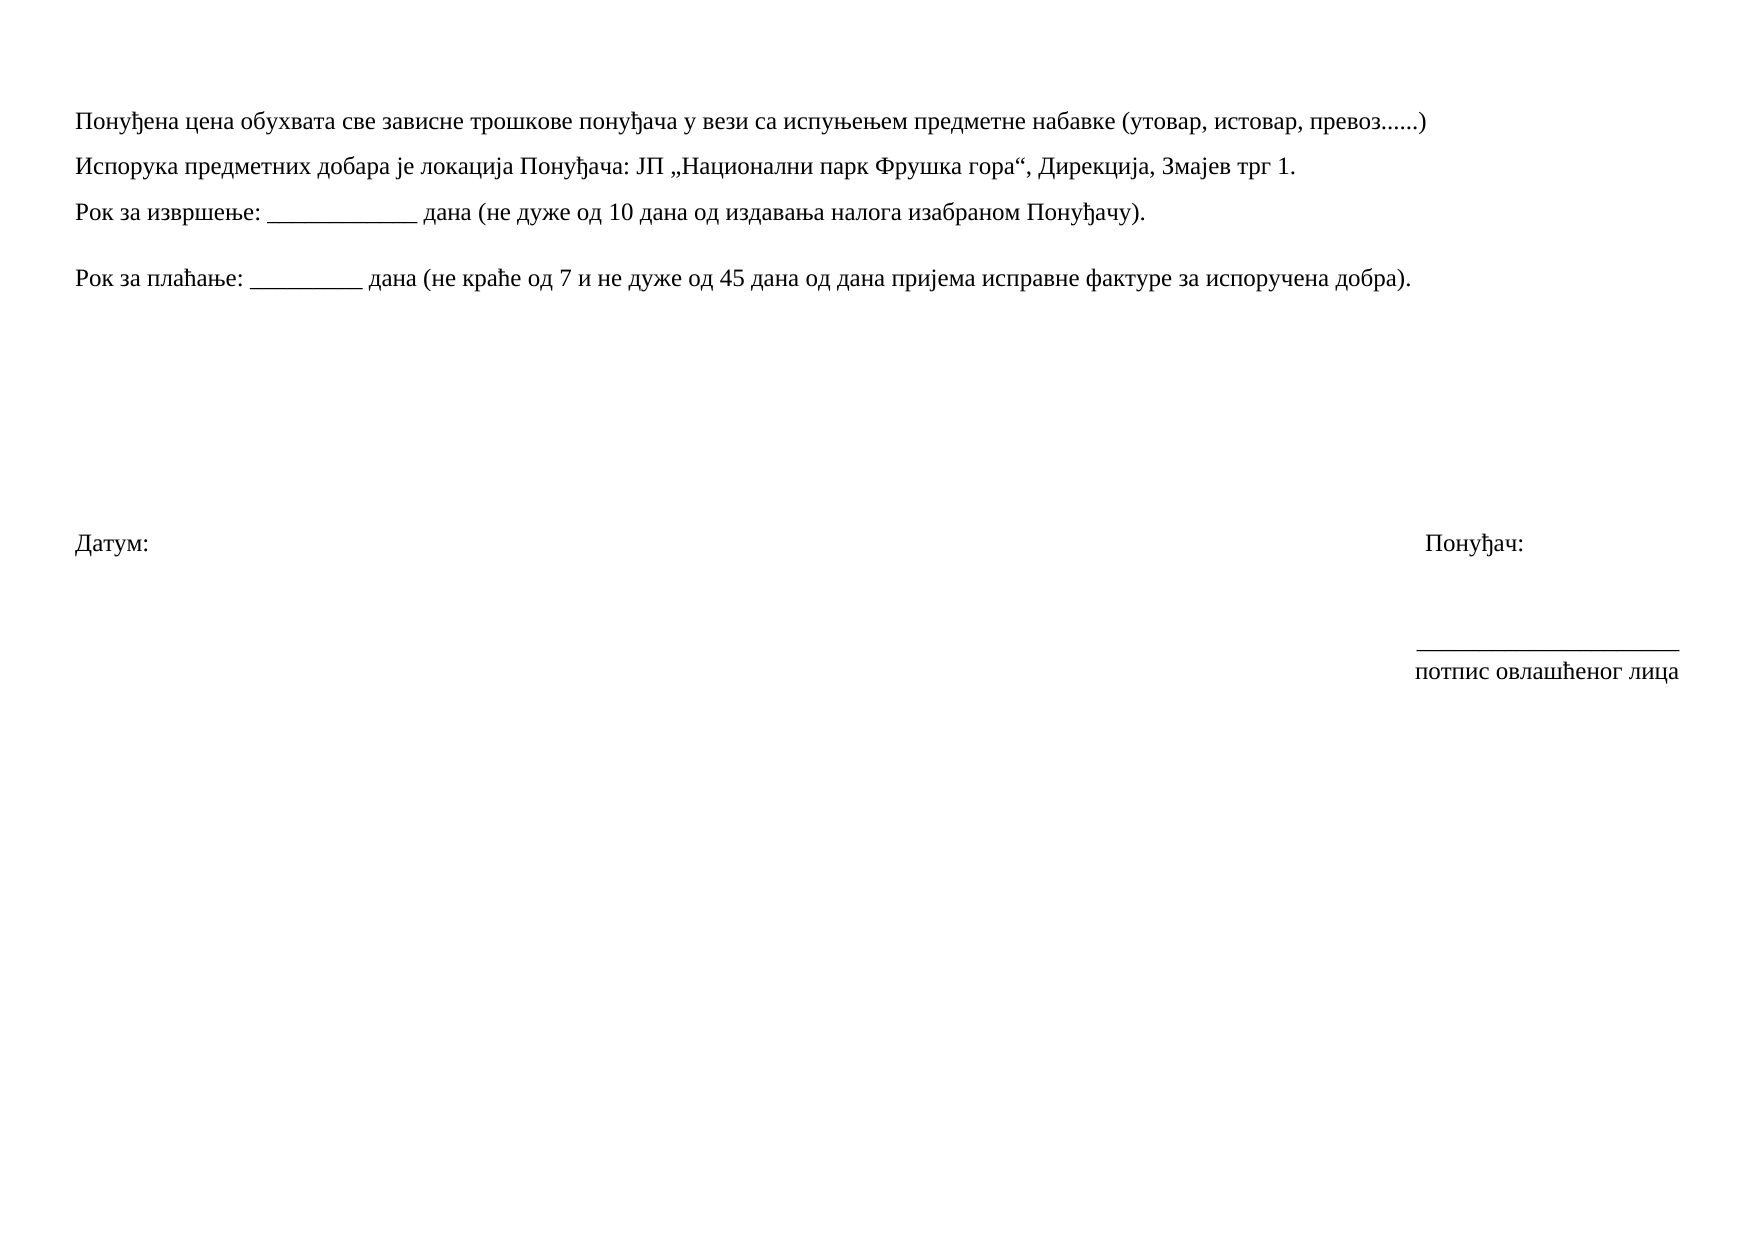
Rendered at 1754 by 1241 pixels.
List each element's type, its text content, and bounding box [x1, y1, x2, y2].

text потпис овлашћеног лица [75, 656, 1679, 684]
text Рок за извршење: ____________ дана (не дуже од 10 дана од издавања налога изабраном Понуђачу). [75, 197, 1679, 226]
text _____________________ [75, 625, 1679, 653]
text Рок за плаћање: _________ дана (не краће од 7 и не дуже од 45 дана од дана пријема исправне фактуре за испоручена добра). [75, 263, 1679, 292]
text Датум: Понуђач: [75, 528, 1679, 557]
text Понуђена цена обухвата све зависне трошкове понуђача у вези са испуњењем предметне набавке (утовар, истовар, превоз......) [75, 106, 1679, 135]
text Испорука предметних добара је локација Понуђача: ЈП „Национални парк Фрушка гора“, Дирекција, Змајев трг 1. [75, 151, 1679, 180]
